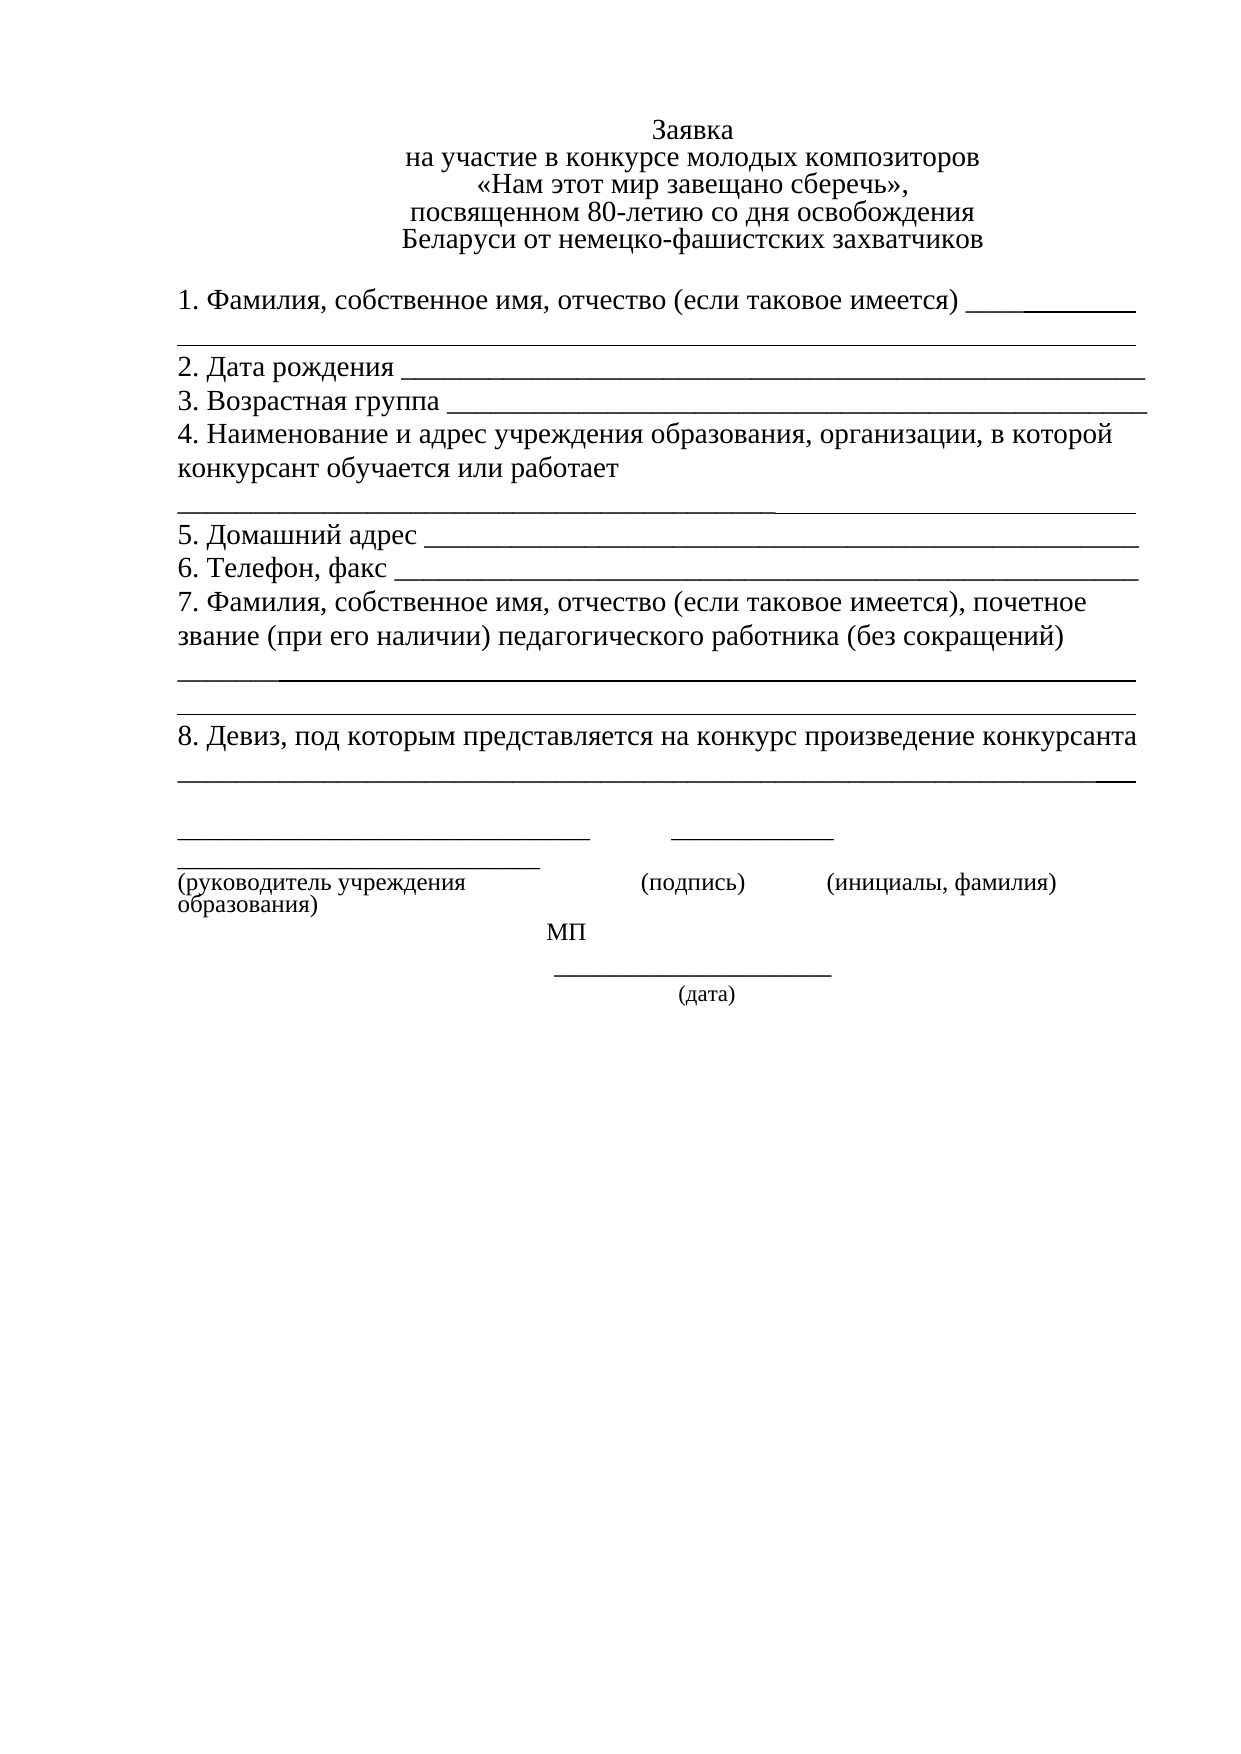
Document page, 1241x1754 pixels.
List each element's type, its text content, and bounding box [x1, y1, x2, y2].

text 1. Фамилия, собственное имя, отчество (если таковое имеется) ____ [177, 282, 1152, 349]
text конкурсант обучается или работает _________________________________________ [177, 450, 1152, 517]
text 8. Девиз, под которым представляется на конкурс произведение конкурсанта _______________________________________________________________ [177, 718, 1152, 785]
text образования) [177, 894, 1152, 917]
text 7. Фамилия, собственное имя, отчество (если таковое имеется), почетное [177, 584, 1152, 618]
text ___________________ [177, 946, 1152, 980]
text МП [177, 917, 1152, 946]
text Беларуси от немецко-фашистских захватчиков [177, 226, 1152, 253]
text посвященном 80-летию со дня освобождения [177, 199, 1152, 226]
text на участие в конкурсе молодых композиторов [177, 145, 1152, 172]
text 3. Возрастная группа ________________________________________________ [177, 383, 1152, 416]
text (руководитель учреждения (подпись) (инициалы, фамилия) [177, 872, 1152, 894]
text 5. Домашний адрес _________________________________________________ [177, 517, 1152, 551]
text (дата) [177, 980, 1152, 1006]
text 4. Наименование и адрес учреждения образования, организации, в которой [177, 416, 1152, 450]
text Заявка [177, 118, 1152, 145]
text 2. Дата рождения ___________________________________________________ [177, 349, 1152, 383]
text звание (при его наличии) педагогического работника (без сокращений) _______ [177, 618, 1152, 718]
text «Нам этот мир завещано сберечь», [177, 172, 1152, 199]
text 6. Телефон, факс ___________________________________________________ [177, 551, 1152, 584]
text _________________________________ _____________ _____________________________ [177, 814, 1152, 872]
